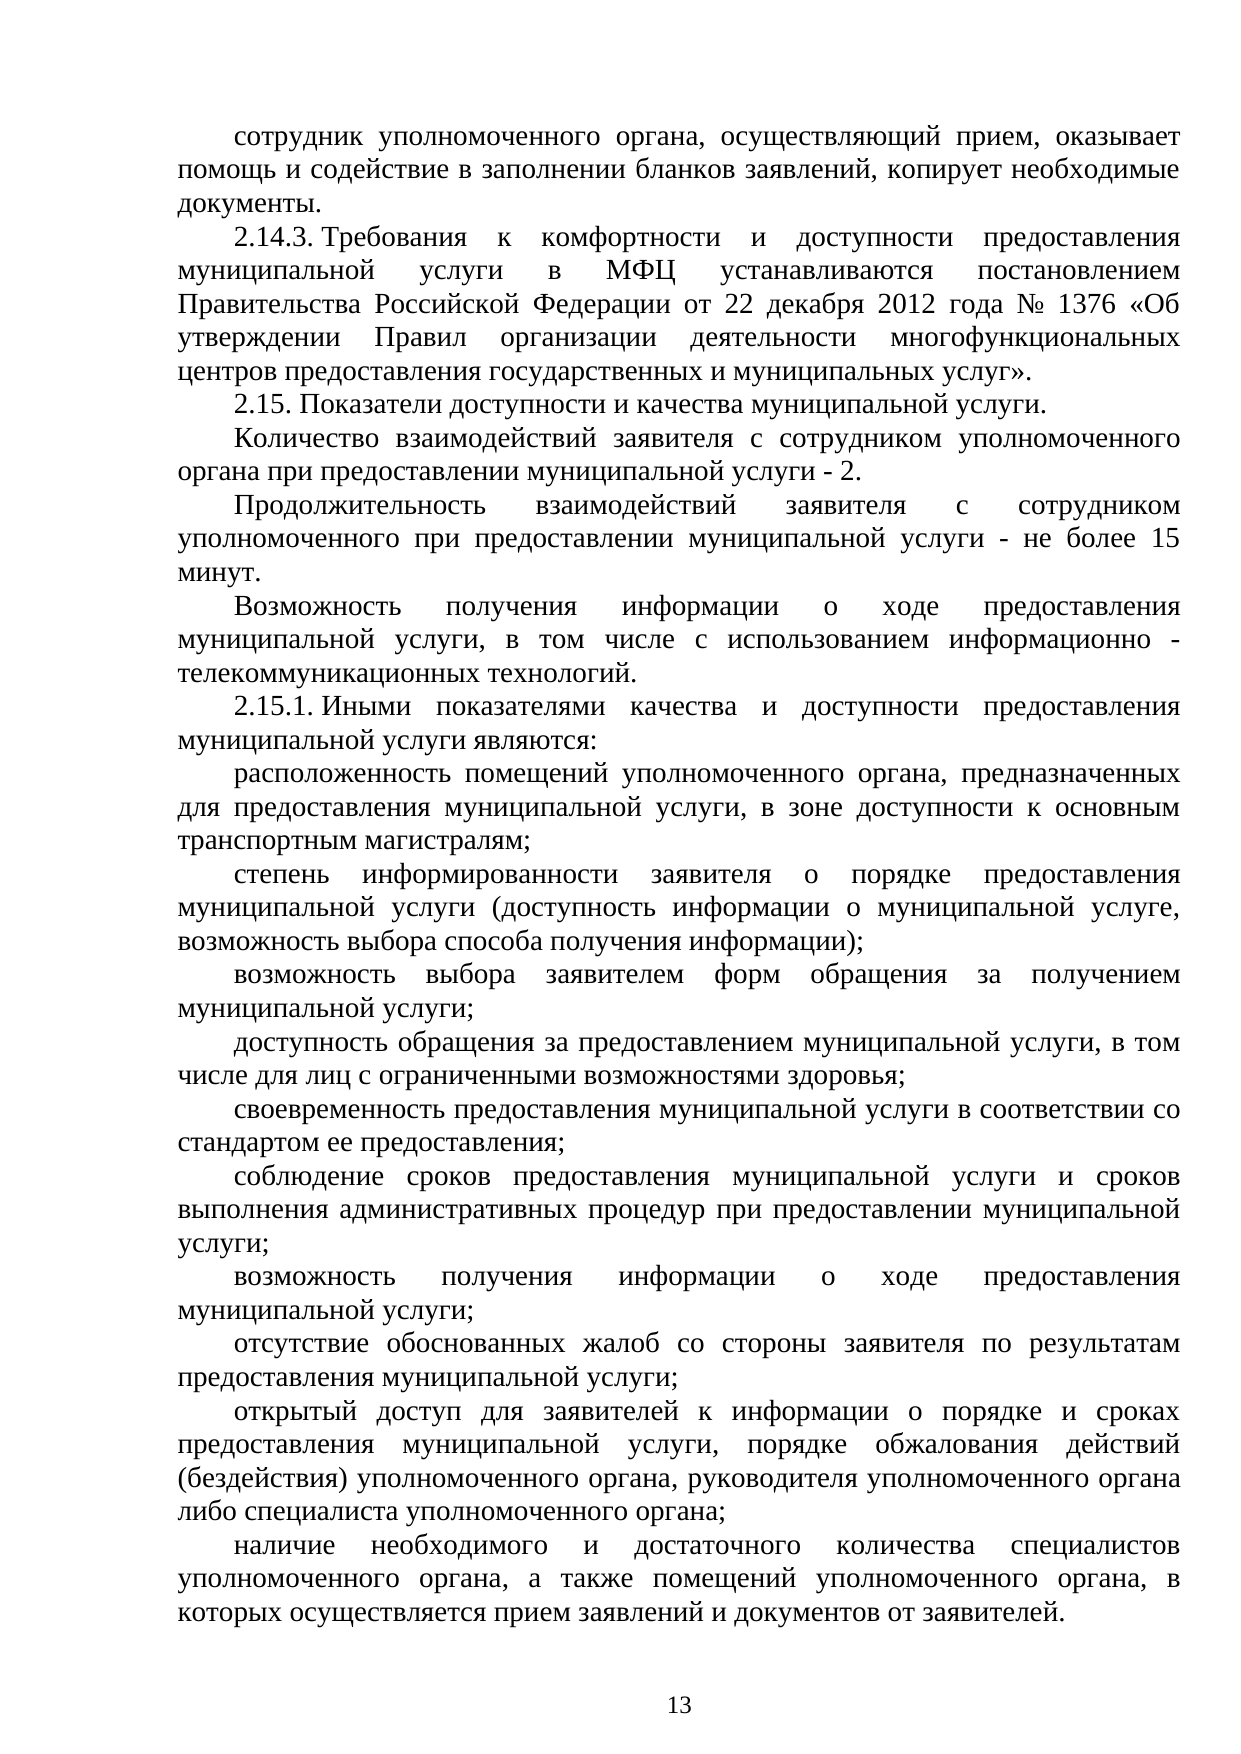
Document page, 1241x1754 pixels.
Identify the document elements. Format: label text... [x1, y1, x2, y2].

text доступность обращения за предоставлением муниципальной услуги, в том числе для лиц с ограниченными возможностями здоровья; [177, 1024, 1181, 1091]
text отсутствие обоснованных жалоб со стороны заявителя по результатам предоставления муниципальной услуги; [177, 1326, 1181, 1393]
text 2.14.3. Требования к комфортности и доступности предоставления муниципальной услуги в МФЦ устанавливаются постановлением Правительства Российской Федерации от 22 декабря 2012 года № 1376 «Об утверждении Правил организации деятельности многофункциональных центров предоставления государственных и муниципальных услуг». [177, 219, 1181, 386]
text сотрудник уполномоченного органа, осуществляющий прием, оказывает помощь и содействие в заполнении бланков заявлений, копирует необходимые документы. [177, 118, 1181, 219]
text своевременность предоставления муниципальной услуги в соответствии со стандартом ее предоставления; [177, 1091, 1181, 1158]
text степень информированности заявителя о порядке предоставления муниципальной услуги (доступность информации о муниципальной услуге, возможность выбора способа получения информации); [177, 856, 1181, 957]
text наличие необходимого и достаточного количества специалистов уполномоченного органа, а также помещений уполномоченного органа, в которых осуществляется прием заявлений и документов от заявителей. [177, 1527, 1181, 1627]
text соблюдение сроков предоставления муниципальной услуги и сроков выполнения административных процедур при предоставлении муниципальной услуги; [177, 1158, 1181, 1258]
text 2.15. Показатели доступности и качества муниципальной услуги. [177, 386, 1181, 420]
text Возможность получения информации о ходе предоставления муниципальной услуги, в том числе с использованием информационно - телекоммуникационных технологий. [177, 588, 1181, 688]
text расположенность помещений уполномоченного органа, предназначенных для предоставления муниципальной услуги, в зоне доступности к основным транспортным магистралям; [177, 755, 1181, 856]
text возможность получения информации о ходе предоставления муниципальной услуги; [177, 1258, 1181, 1326]
text возможность выбора заявителем форм обращения за получением муниципальной услуги; [177, 957, 1181, 1024]
text 2.15.1. Иными показателями качества и доступности предоставления муниципальной услуги являются: [177, 688, 1181, 755]
text Продолжительность взаимодействий заявителя с сотрудником уполномоченного при предоставлении муниципальной услуги - не более 15 минут. [177, 487, 1181, 588]
text Количество взаимодействий заявителя с сотрудником уполномоченного органа при предоставлении муниципальной услуги - 2. [177, 420, 1181, 487]
text открытый доступ для заявителей к информации о порядке и сроках предоставления муниципальной услуги, порядке обжалования действий (бездействия) уполномоченного органа, руководителя уполномоченного органа либо специалиста уполномоченного органа; [177, 1393, 1181, 1527]
